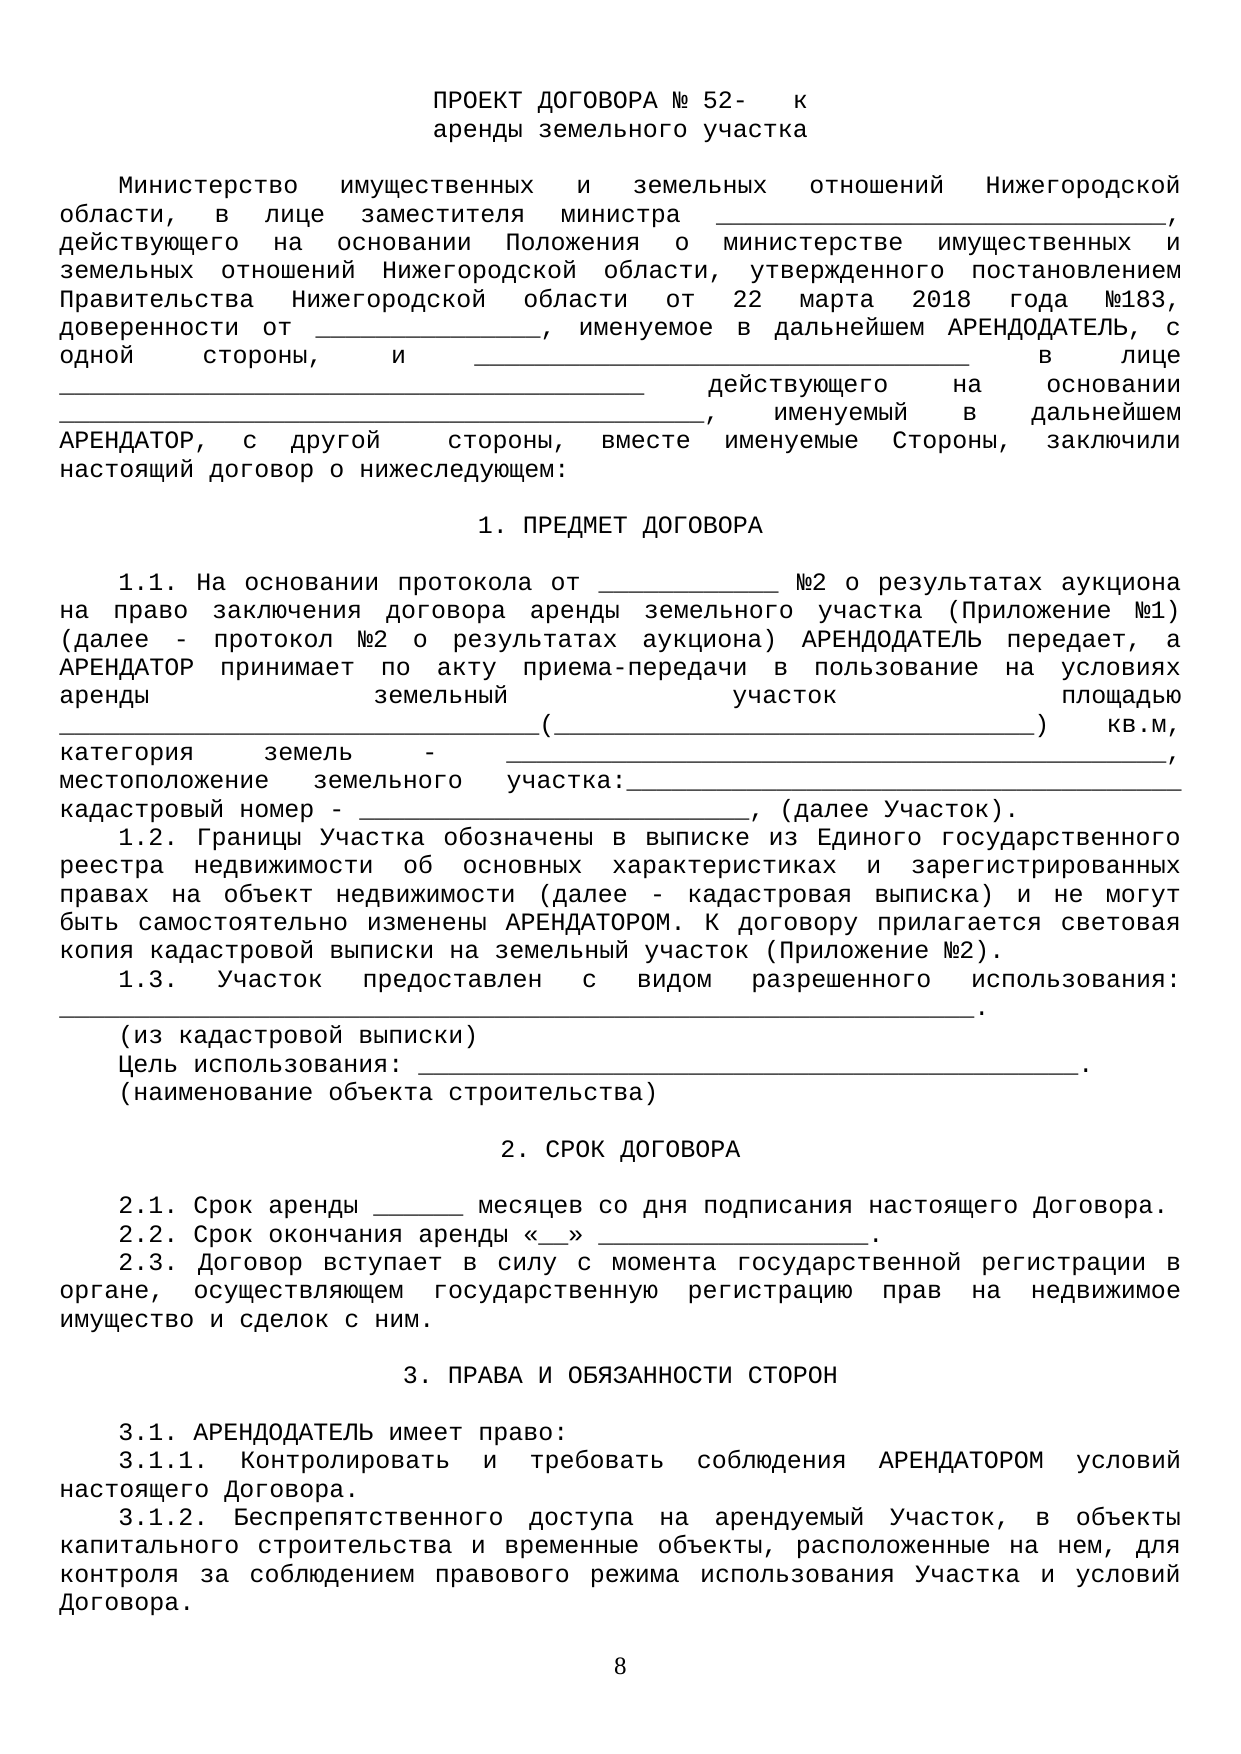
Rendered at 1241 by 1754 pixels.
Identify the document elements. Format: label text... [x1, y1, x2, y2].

text аренды земельного участка [59, 116, 1181, 144]
text 3.1.1. Контролировать и требовать соблюдения АРЕНДАТОРОМ условий настоящего Договора. [59, 1448, 1181, 1504]
text 1.3. Участок предоставлен с видом разрешенного использования: _____________________________________________________________. [59, 966, 1181, 1023]
text 2. СРОК ДОГОВОРА [59, 1136, 1181, 1164]
text Министерство имущественных и земельных отношений Нижегородской области, в лице заместителя министра ______________________________, действующего на основании Положения о министерстве имущественных и земельных отношений Нижегородской области, утвержденного постановлением Правительства Нижегородской области от 22 марта 2018 года №183, доверенности от _______________, именуемое в дальнейшем АРЕНДОДАТЕЛЬ, с одной стороны, и _________________________________ в лице _______________________________________ действующего на основании ___________________________________________, именуемый в дальнейшем АРЕНДАТОР, с другой стороны, вместе именуемые Стороны, заключили настоящий договор о нижеследующем: [59, 173, 1181, 484]
text 3.1.2. Беспрепятственного доступа на арендуемый Участок, в объекты капитального строительства и временные объекты, расположенные на нем, для контроля за соблюдением правового режима использования Участка и условий Договора. [59, 1504, 1181, 1618]
text 3. ПРАВА И ОБЯЗАННОСТИ СТОРОН [59, 1363, 1181, 1391]
text 2.3. Договор вступает в силу с момента государственной регистрации в органе, осуществляющем государственную регистрацию прав на недвижимое имущество и сделок с ним. [59, 1249, 1181, 1334]
text Цель использования: ____________________________________________. [59, 1051, 1181, 1079]
text 2.1. Срок аренды ______ месяцев со дня подписания настоящего Договора. [59, 1193, 1181, 1221]
text (из кадастровой выписки) [59, 1023, 1181, 1051]
text 1.1. На основании протокола от ____________ №2 о результатах аукциона на право заключения договора аренды земельного участка (Приложение №1) (далее - протокол №2 о результатах аукциона) АРЕНДОДАТЕЛЬ передает, а АРЕНДАТОР принимает по акту приема-передачи в пользование на условиях аренды земельный участок площадью ________________________________(________________________________) кв.м, категория земель - ____________________________________________, местоположение земельного участка:_____________________________________ кадастровый номер - __________________________, (далее Участок). [59, 569, 1181, 824]
text ПРОЕКТ ДОГОВОРА № 52- к [59, 88, 1181, 116]
text (наименование объекта строительства) [59, 1079, 1181, 1108]
text 1. ПРЕДМЕТ ДОГОВОРА [59, 513, 1181, 541]
text 2.2. Срок окончания аренды «__» __________________. [59, 1221, 1181, 1249]
text 3.1. АРЕНДОДАТЕЛЬ имеет право: [59, 1419, 1181, 1448]
text 1.2. Границы Участка обозначены в выписке из Единого государственного реестра недвижимости об основных характеристиках и зарегистрированных правах на объект недвижимости (далее - кадастровая выписка) и не могут быть самостоятельно изменены АРЕНДАТОРОМ. К договору прилагается световая копия кадастровой выписки на земельный участок (Приложение №2). [59, 824, 1181, 966]
